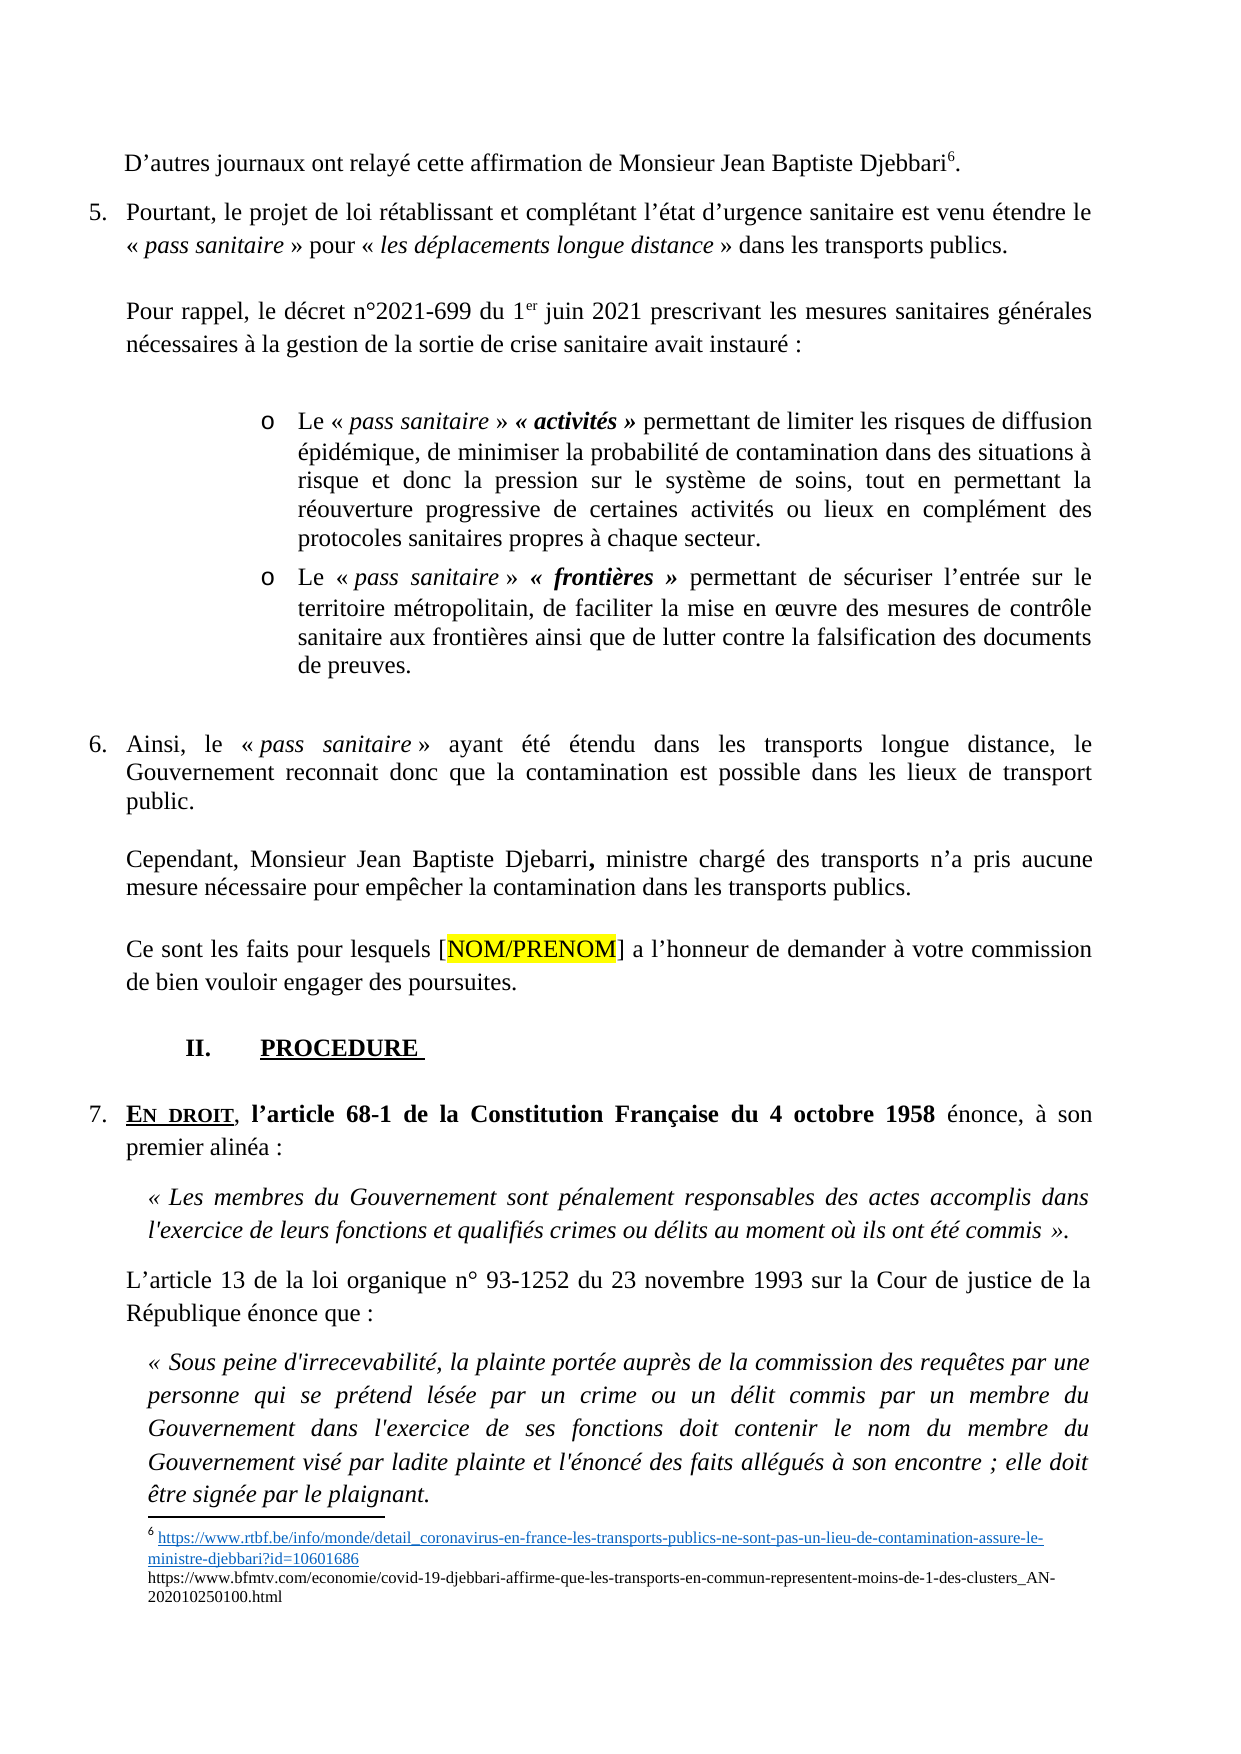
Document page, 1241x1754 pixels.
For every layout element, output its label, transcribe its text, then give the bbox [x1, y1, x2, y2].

list Ainsi, le « pass sanitaire » ayant été étendu dans les transports longue distance, le Gouvernement reconnait donc que la contamination est possible dans les lieux de transport public. [88, 729, 1093, 815]
list Pourtant, le projet de loi rétablissant et complétant l’état d’urgence sanitaire est venu étendre le « pass sanitaire » pour « les déplacements longue distance » dans les transports publics. [88, 197, 1093, 259]
list Ce sont les faits pour lesquels [NOM/PRENOM] a l’honneur de demander à votre commission de bien vouloir engager des poursuites. [126, 934, 1093, 996]
list En droit, l’article 68-1 de la Constitution Française du 4 octobre 1958 énonce, à son premier alinéa : [88, 1099, 1093, 1161]
text « Sous peine d'irrecevabilité, la plainte portée auprès de la commission des requêtes par une personne qui se prétend lésée par un crime ou un délit commis par un membre du Gouvernement dans l'exercice de ses fonctions doit contenir le nom du membre du Gouvernement visé par ladite plainte et l'énoncé des faits allégués à son encontre ; elle doit être signée par le plaignant. [148, 1347, 1093, 1508]
text « Les membres du Gouvernement sont pénalement responsables des actes accomplis dans l'exercice de leurs fonctions et qualifiés crimes ou délits au moment où ils ont été commis ». [148, 1182, 1093, 1244]
list L’article 13 de la loi organique n° 93-1252 du 23 novembre 1993 sur la Cour de justice de la République énonce que : [126, 1265, 1093, 1327]
list Le « pass sanitaire » « frontières » permettant de sécuriser l’entrée sur le territoire métropolitain, de faciliter la mise en œuvre des mesures de contrôle sanitaire aux frontières ainsi que de lutter contre la falsification des documents de preuves. [260, 562, 1093, 679]
list Cependant, Monsieur Jean Baptiste Djebarri, ministre chargé des transports n’a pris aucune mesure nécessaire pour empêcher la contamination dans les transports publics. [126, 844, 1093, 901]
list Pour rappel, le décret n°2021-699 du 1er juin 2021 prescrivant les mesures sanitaires générales nécessaires à la gestion de la sortie de crise sanitaire avait instauré : [126, 296, 1093, 358]
list Le « pass sanitaire » « activités » permettant de limiter les risques de diffusion épidémique, de minimiser la probabilité de contamination dans des situations à risque et donc la pression sur le système de soins, tout en permettant la réouverture progressive de certaines activités ou lieux en complément des protocoles sanitaires propres à chaque secteur. [260, 406, 1093, 552]
list PROCEDURE [185, 1033, 1093, 1062]
text D’autres journaux ont relayé cette affirmation de Monsieur Jean Baptiste Djebbari. [124, 148, 1093, 176]
